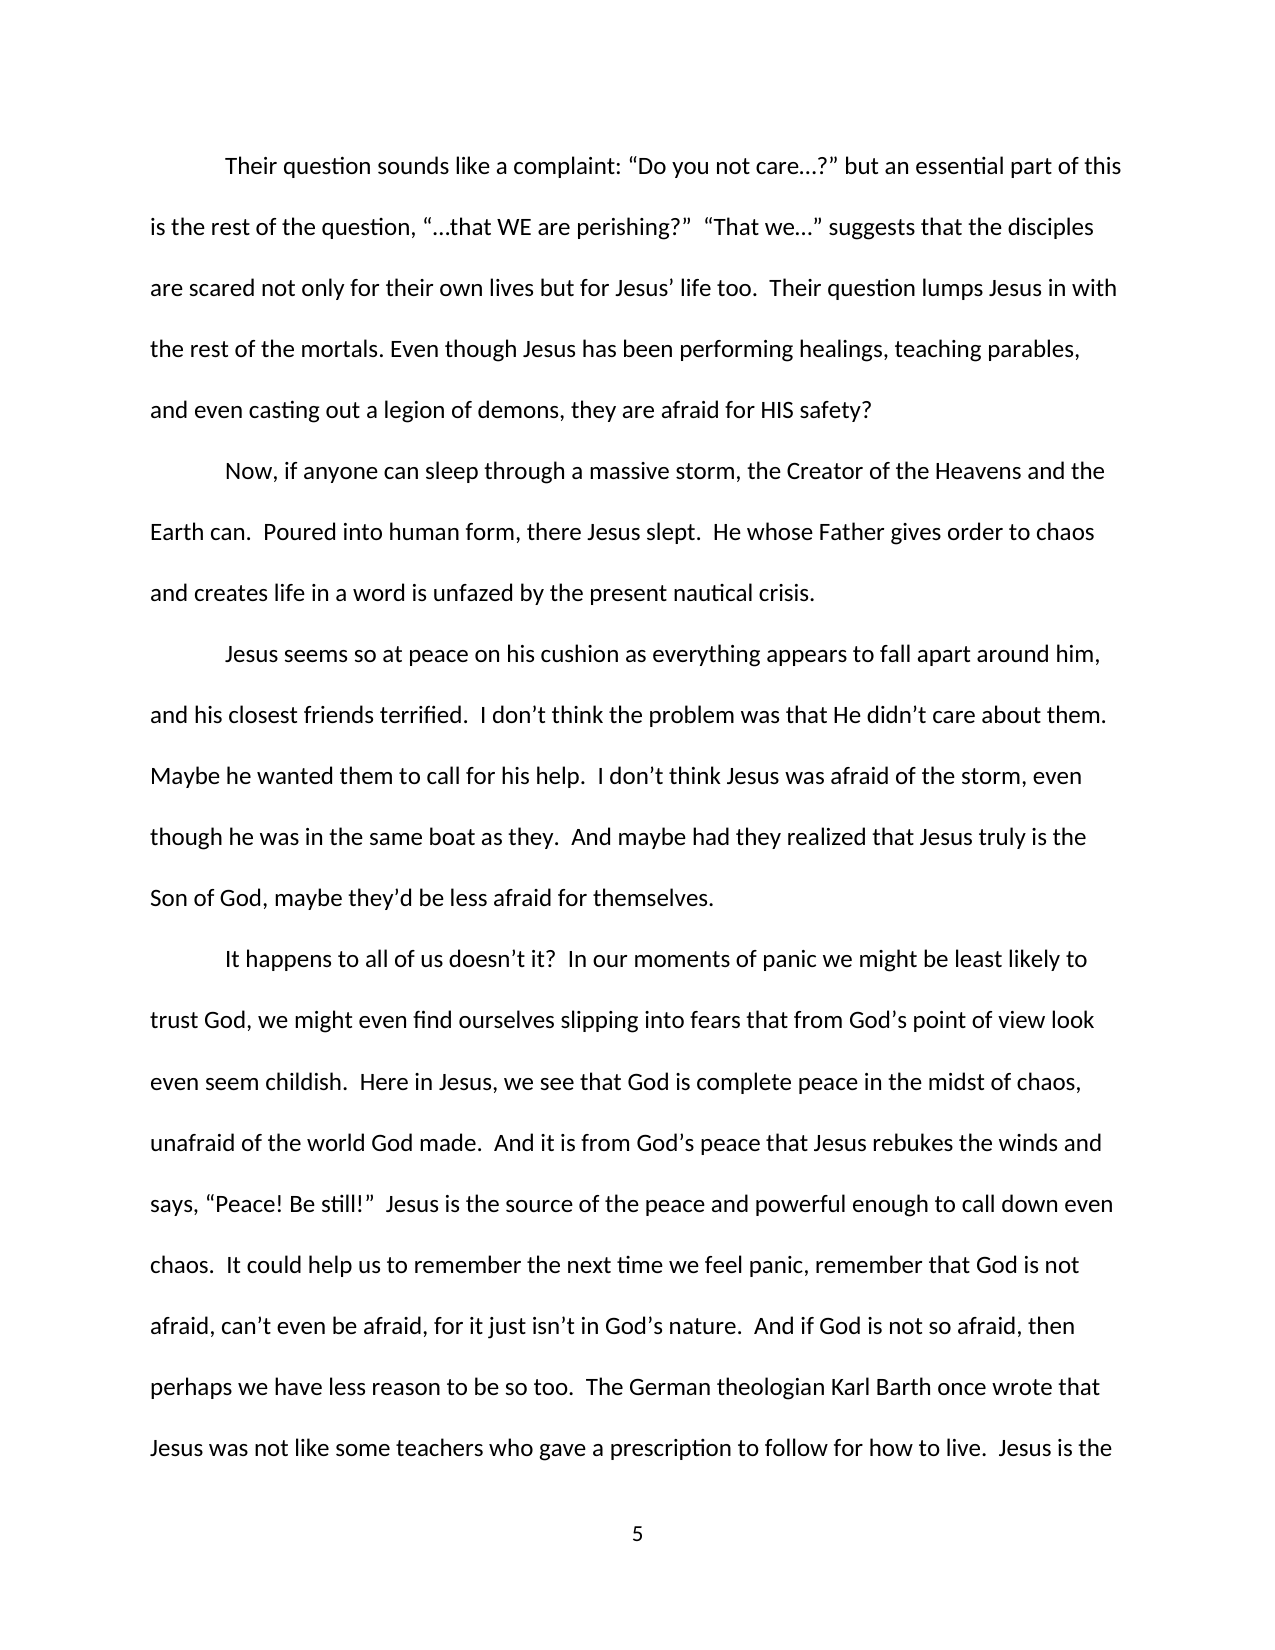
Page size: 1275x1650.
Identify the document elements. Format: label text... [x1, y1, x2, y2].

text Their question sounds like a complaint: “Do you not care…?” but an essential part of this is the rest of the question, “…that WE are perishing?” “That we…” suggests that the disciples are scared not only for their own lives but for Jesus’ life too. Their question lumps Jesus in with the rest of the mortals. Even though Jesus has been performing healings, teaching parables, and even casting out a legion of demons, they are afraid for HIS safety? [150, 150, 1125, 425]
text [150, 943, 1125, 1462]
text Now, if anyone can sleep through a massive storm, the Creator of the Heavens and the Earth can. Poured into human form, there Jesus slept. He whose Father gives order to chaos and creates life in a word is unfazed by the present nautical crisis. [150, 455, 1125, 608]
text Jesus seems so at peace on his cushion as everything appears to fall apart around him, and his closest friends terrified. I don’t think the problem was that He didn’t care about them. Maybe he wanted them to call for his help. I don’t think Jesus was afraid of the storm, even though he was in the same boat as they. And maybe had they realized that Jesus truly is the Son of God, maybe they’d be less afraid for themselves. [150, 638, 1125, 913]
